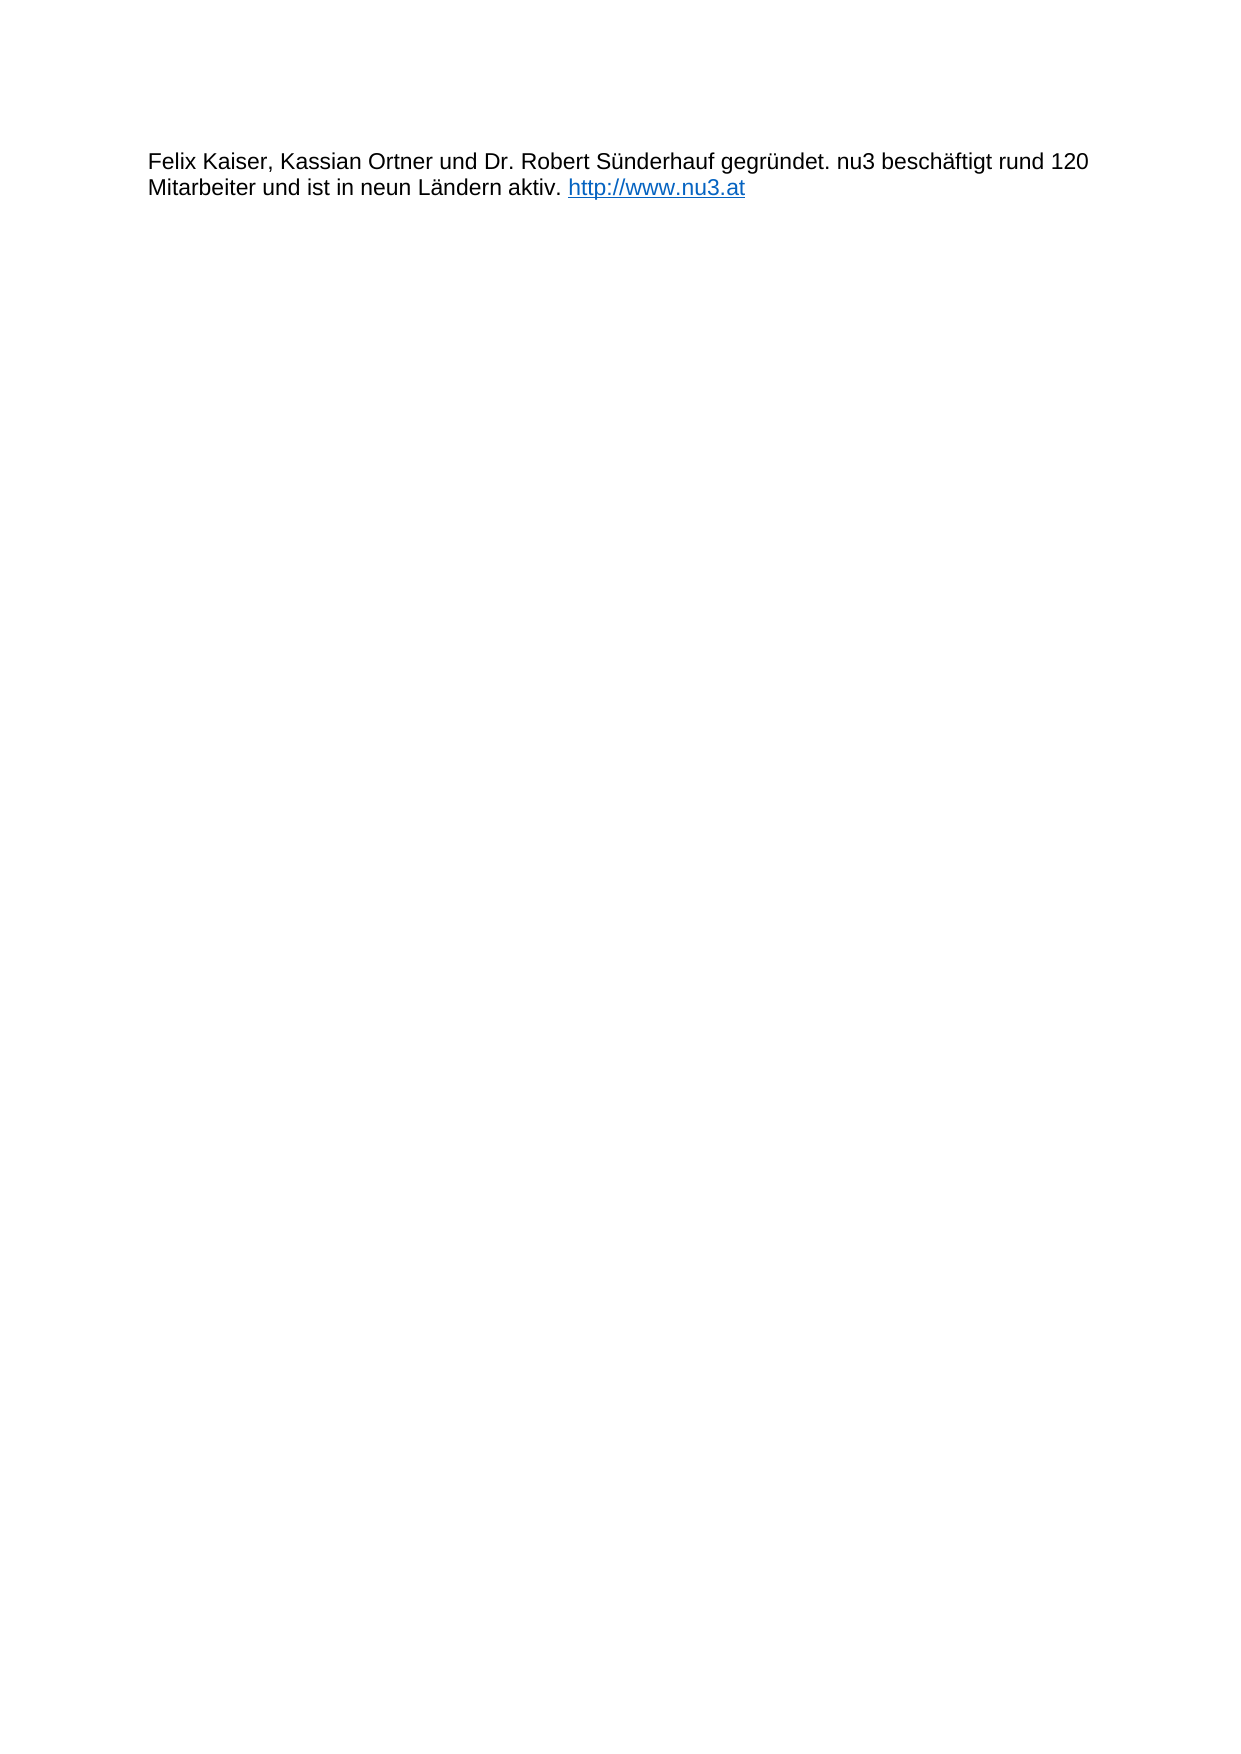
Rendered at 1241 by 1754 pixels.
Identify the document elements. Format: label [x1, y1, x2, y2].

text [148, 148, 1093, 200]
